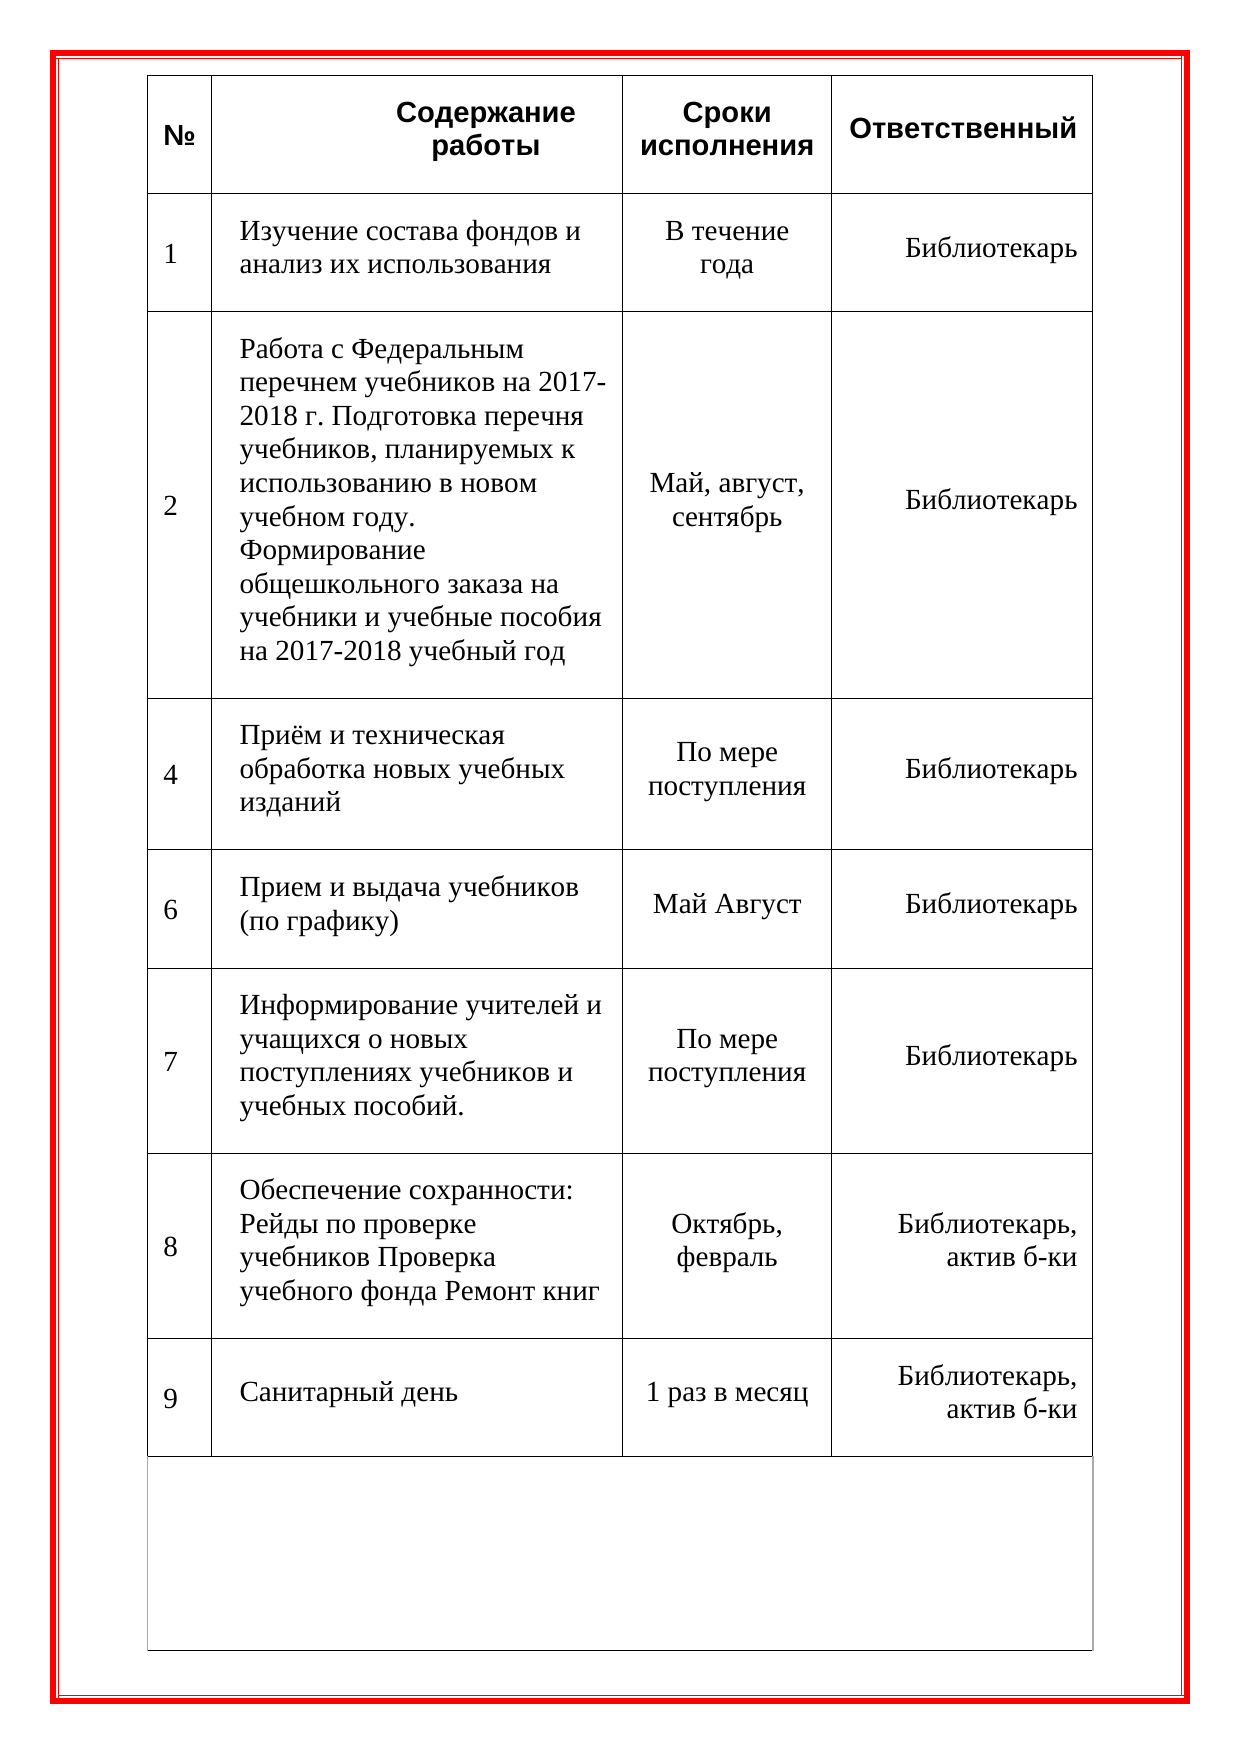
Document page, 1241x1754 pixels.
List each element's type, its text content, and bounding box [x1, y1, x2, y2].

table_cell 6 [148, 850, 211, 967]
table_cell Библиотекарь [832, 312, 1092, 698]
table_header Сроки исполнения [623, 76, 831, 193]
table_cell Библиотекарь [832, 969, 1092, 1153]
table_cell Библиотекарь, актив б-ки [832, 1339, 1092, 1456]
table_cell Октябрь, февраль [623, 1154, 831, 1338]
table_cell Библиотекарь [832, 699, 1092, 849]
table_cell 9 [148, 1339, 211, 1456]
table_cell 4 [148, 699, 211, 849]
table_cell Май, август, сентябрь [623, 312, 831, 698]
table_cell 8 [148, 1154, 211, 1338]
table_cell Библиотекарь [832, 850, 1092, 967]
table_cell Работа с Федеральным перечнем учебников на 2017- 2018 г. Подготовка перечня учебников, планируемых к использованию в новом учебном году. Формирование общешкольного заказа на учебники и учебные пособия на 2017-2018 учебный год [212, 312, 622, 698]
table_cell Санитарный день [212, 1339, 622, 1456]
table_cell Приём и техническая обработка новых учебных изданий [212, 699, 622, 849]
table_header Ответственный [832, 76, 1092, 193]
table_cell 1 [148, 194, 211, 311]
table_cell По мере поступления [623, 969, 831, 1153]
table_cell Библиотекарь [832, 194, 1092, 311]
table_header № [148, 76, 211, 193]
table_cell [148, 1457, 1092, 1650]
table_cell Информирование учителей и учащихся о новых поступлениях учебников и учебных пособий. [212, 969, 622, 1153]
table_cell В течение года [623, 194, 831, 311]
table_cell По мере поступления [623, 699, 831, 849]
table_cell Май Август [623, 850, 831, 967]
table_header Содержание работы [212, 76, 622, 193]
table_cell Библиотекарь, актив б-ки [832, 1154, 1092, 1338]
table_cell Изучение состава фондов и анализ их использования [212, 194, 622, 311]
table_cell 7 [148, 969, 211, 1153]
table_cell 2 [148, 312, 211, 698]
table_cell Обеспечение сохранности: Рейды по проверке учебников Проверка учебного фонда Ремонт книг [212, 1154, 622, 1338]
table_cell Прием и выдача учебников (по графику) [212, 850, 622, 967]
table_cell 1 раз в месяц [623, 1339, 831, 1456]
